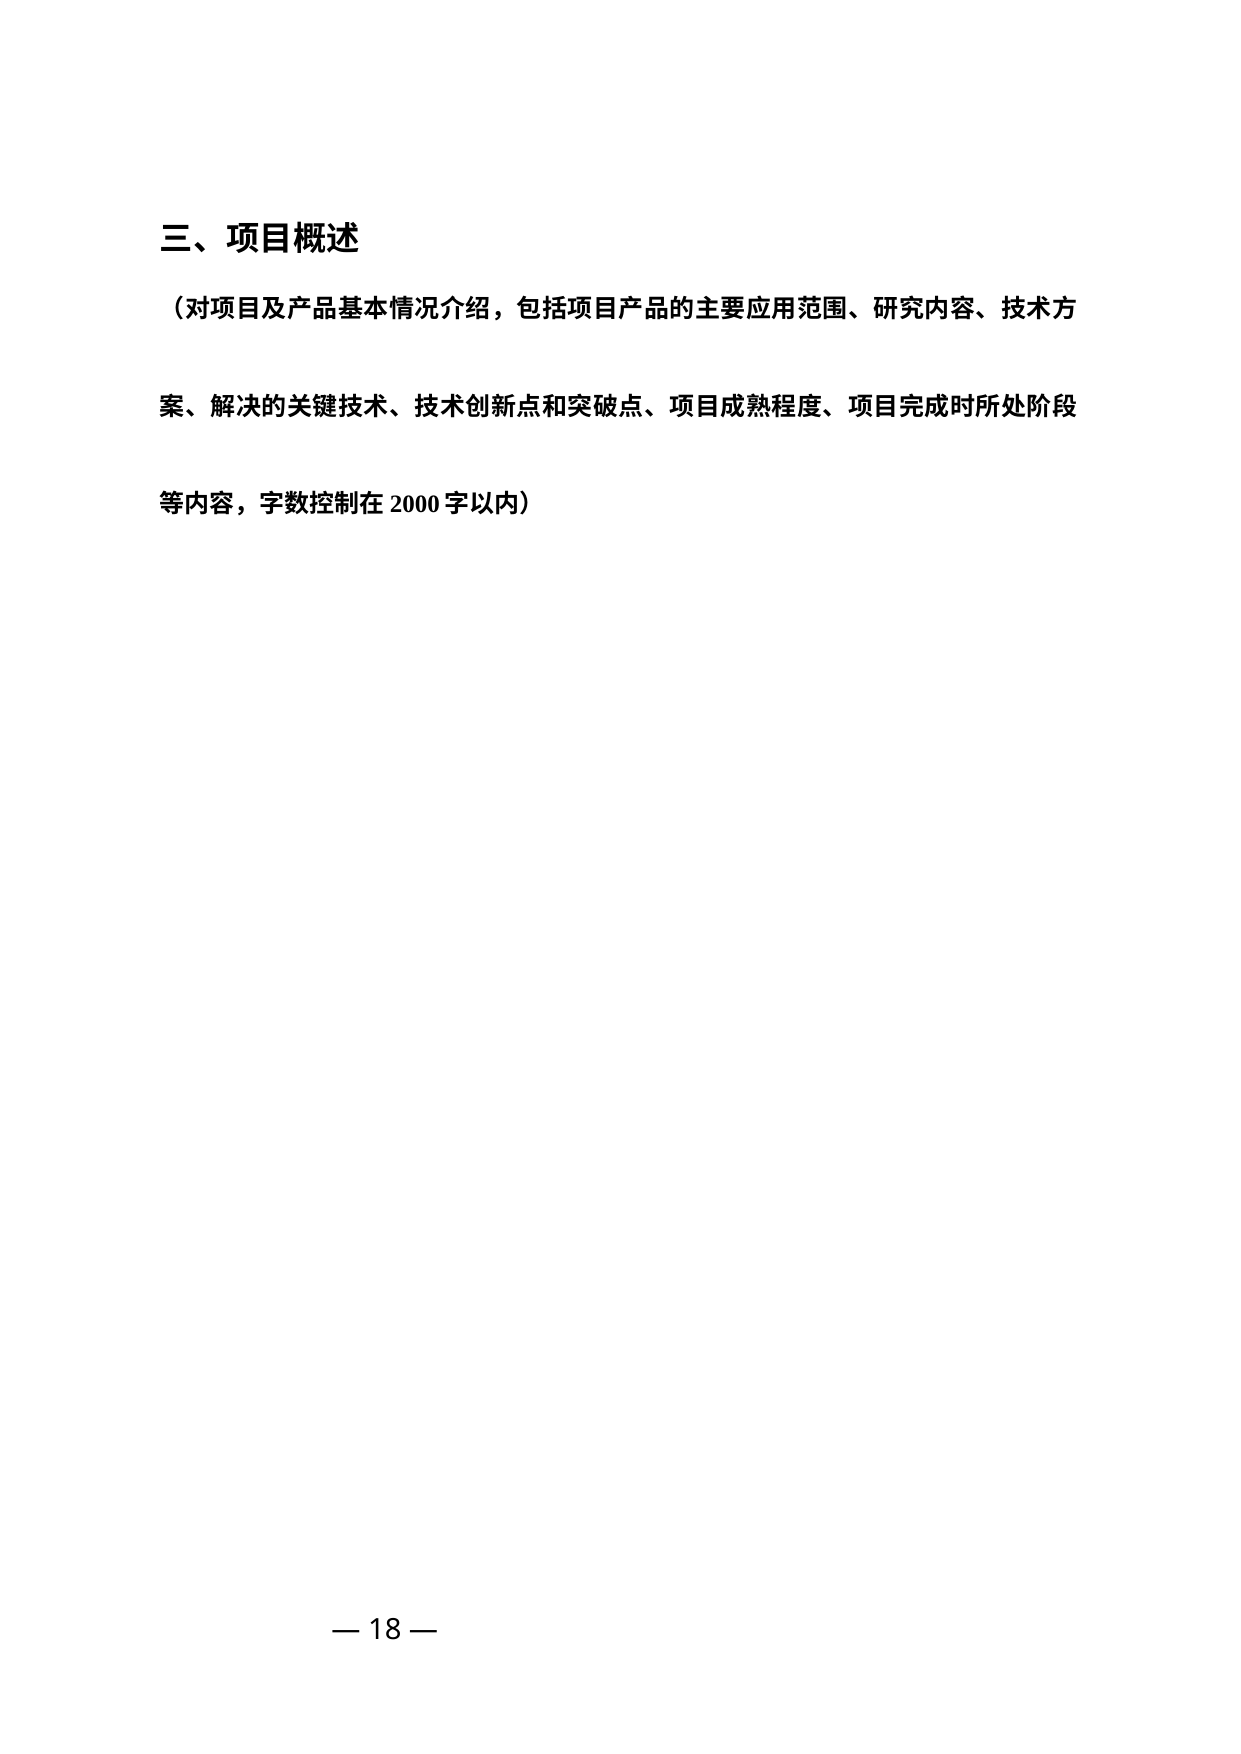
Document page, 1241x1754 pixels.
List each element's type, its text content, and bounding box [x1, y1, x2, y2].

text （对项目及产品基本情况介绍，包括项目产品的主要应用范围、研究内容、技术方案、解决的关键技术、技术创新点和突破点、项目成熟程度、项目完成时所处阶段等内容，字数控制在2000字以内） [159, 274, 1081, 534]
text 三、项目概述 [159, 217, 1081, 258]
